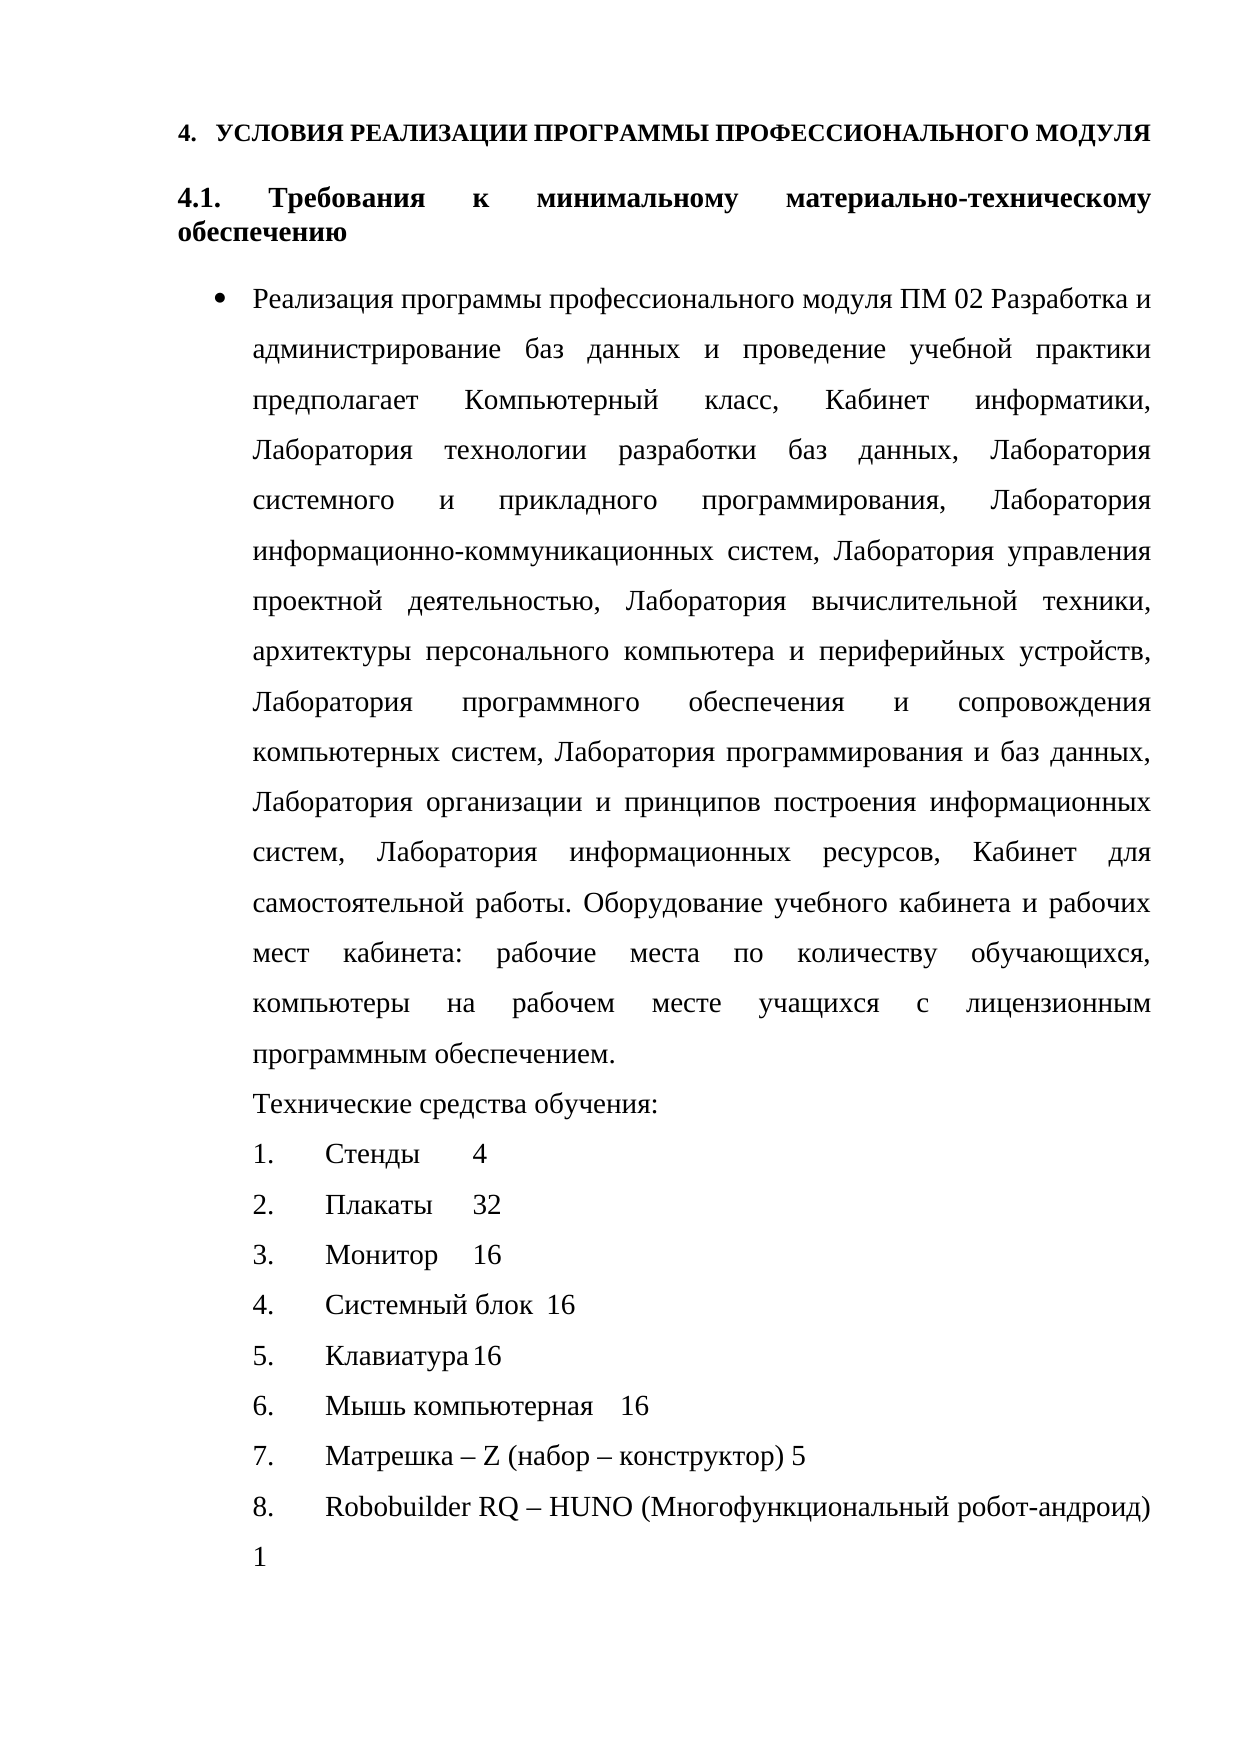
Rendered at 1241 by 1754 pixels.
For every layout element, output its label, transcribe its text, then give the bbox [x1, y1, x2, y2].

list 5. Клавиатура 16 [252, 1338, 1152, 1371]
list 7. Матрешка – Z (набор – конструктор) 5 [252, 1438, 1152, 1472]
list 2. Плакаты 32 [252, 1187, 1152, 1220]
list Технические средства обучения: [252, 1086, 1152, 1120]
list УСЛОВИЯ РЕАЛИЗАЦИИ ПРОГРАММЫ ПРОФЕССИОНАЛЬНОГО МОДУЛЯ [177, 118, 1152, 147]
list 3. Монитор 16 [252, 1237, 1152, 1271]
list 6. Мышь компьютерная 16 [252, 1388, 1152, 1422]
text 4.1. Требования к минимальному материально-техническому обеспечению [177, 180, 1152, 247]
list 8. Robobuilder RQ – HUNO (Многофункциональный робот-андроид) 1 [252, 1489, 1152, 1572]
list Реализация программы профессионального модуля ПМ 02 Разработка и администрирование баз данных и проведение учебной практики предполагает Компьютерный класс, Кабинет информатики, Лаборатория технологии разработки баз данных, Лаборатория системного и прикладного программирования, Лаборатория информационно-коммуникационных систем, Лаборатория управления проектной деятельностью, Лаборатория вычислительной техники, архитектуры персонального компьютера и периферийных устройств, Лаборатория программного обеспечения и сопровождения компьютерных систем, Лаборатория программирования и баз данных, Лаборатория организации и принципов построения информационных систем, Лаборатория информационных ресурсов, Кабинет для самостоятельной работы. Оборудование учебного кабинета и рабочих мест кабинета: рабочие места по количеству обучающихся, компьютеры на рабочем месте учащихся с лицензионным программным обеспечением. [215, 281, 1152, 1069]
list 1. Стенды 4 [252, 1136, 1152, 1170]
list 4. Системный блок 16 [252, 1287, 1152, 1321]
